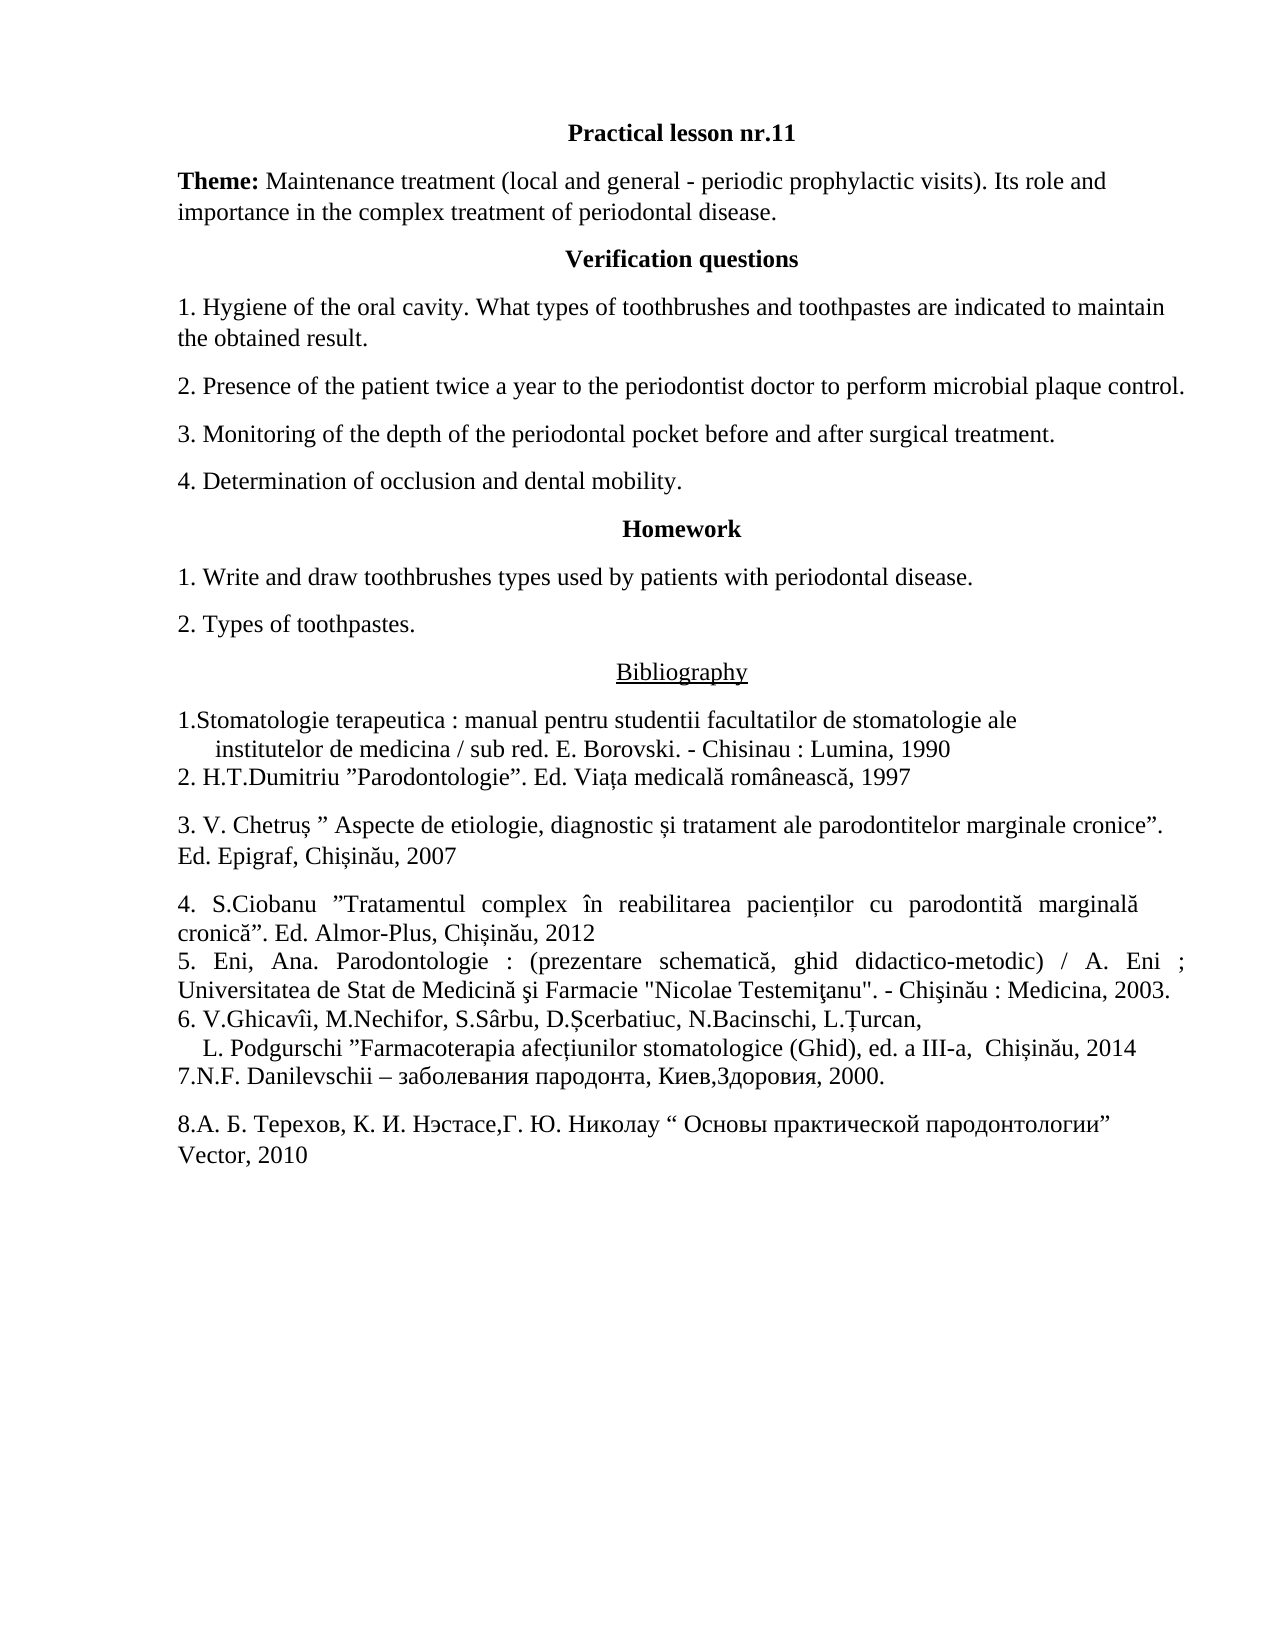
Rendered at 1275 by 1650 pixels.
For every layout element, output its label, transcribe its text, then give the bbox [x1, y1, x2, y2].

text 4. Determination of occlusion and dental mobility. [177, 466, 1186, 495]
text 2. Presence of the patient twice a year to the periodontist doctor to perform microbial plaque control. [177, 371, 1186, 400]
text Verification questions [177, 244, 1186, 273]
title 1.Stomatologie terapeutica : manual pentru studentii facultatilor de stomatologie ale [177, 705, 1139, 734]
text 3. V. Chetruș ” Aspecte de etiologie, diagnostic și tratament ale parodontitelor marginale cronice”. Ed. Epigraf, Chișinău, 2007 [177, 810, 1186, 870]
text 1. Write and draw toothbrushes types used by patients with periodontal disease. [177, 562, 1186, 591]
text 3. Monitoring of the depth of the periodontal pocket before and after surgical treatment. [177, 419, 1186, 447]
title institutelor de medicina / sub red. E. Borovski. - Chisinau : Lumina, 1990 [215, 734, 1139, 762]
text Theme: Maintenance treatment (local and general - periodic prophylactic visits). Its role and importance in the complex treatment of periodontal disease. [177, 166, 1186, 226]
text 2. H.T.Dumitriu ”Parodontologie”. Ed. Viața medicală românească, 1997 [177, 762, 1186, 791]
text 7.N.F. Danilevschii – заболевания пародонта, Киев,Здоровия, 2000. [177, 1061, 1186, 1090]
text 2. Types of toothpastes. [177, 609, 1186, 638]
text Practical lesson nr.11 [177, 118, 1186, 147]
title 6. V.Ghicavîi, M.Nechifor, S.Sârbu, D.Șcerbatiuc, N.Bacinschi, L.Țurcan, [177, 1004, 1139, 1033]
text 5. Eni, Ana. Parodontologie : (prezentare schematică, ghid didactico-metodic) / A. Eni ; Universitatea de Stat de Medicină şi Farmacie "Nicolae Testemiţanu". - Chişinău : Medicina, 2003. [177, 946, 1186, 1004]
text 1. Hygiene of the oral cavity. What types of toothbrushes and toothpastes are indicated to maintain the obtained result. [177, 292, 1186, 352]
text Bibliography [177, 657, 1186, 686]
text 8.А. Б. Терехов, К. И. Нэстасе,Г. Ю. Николау “ Основы практической пародонтологии” Vector, 2010 [177, 1109, 1186, 1169]
title 4. S.Ciobanu ”Tratamentul complex în reabilitarea pacienților cu parodontită marginală cronică”. Ed. Almor-Plus, Chișinău, 2012 [177, 889, 1139, 946]
title L. Podgurschi ”Farmacoterapia afecțiunilor stomatologice (Ghid), ed. a III-a, Chișinău, 2014 [177, 1033, 1139, 1061]
text Homework [177, 514, 1186, 543]
